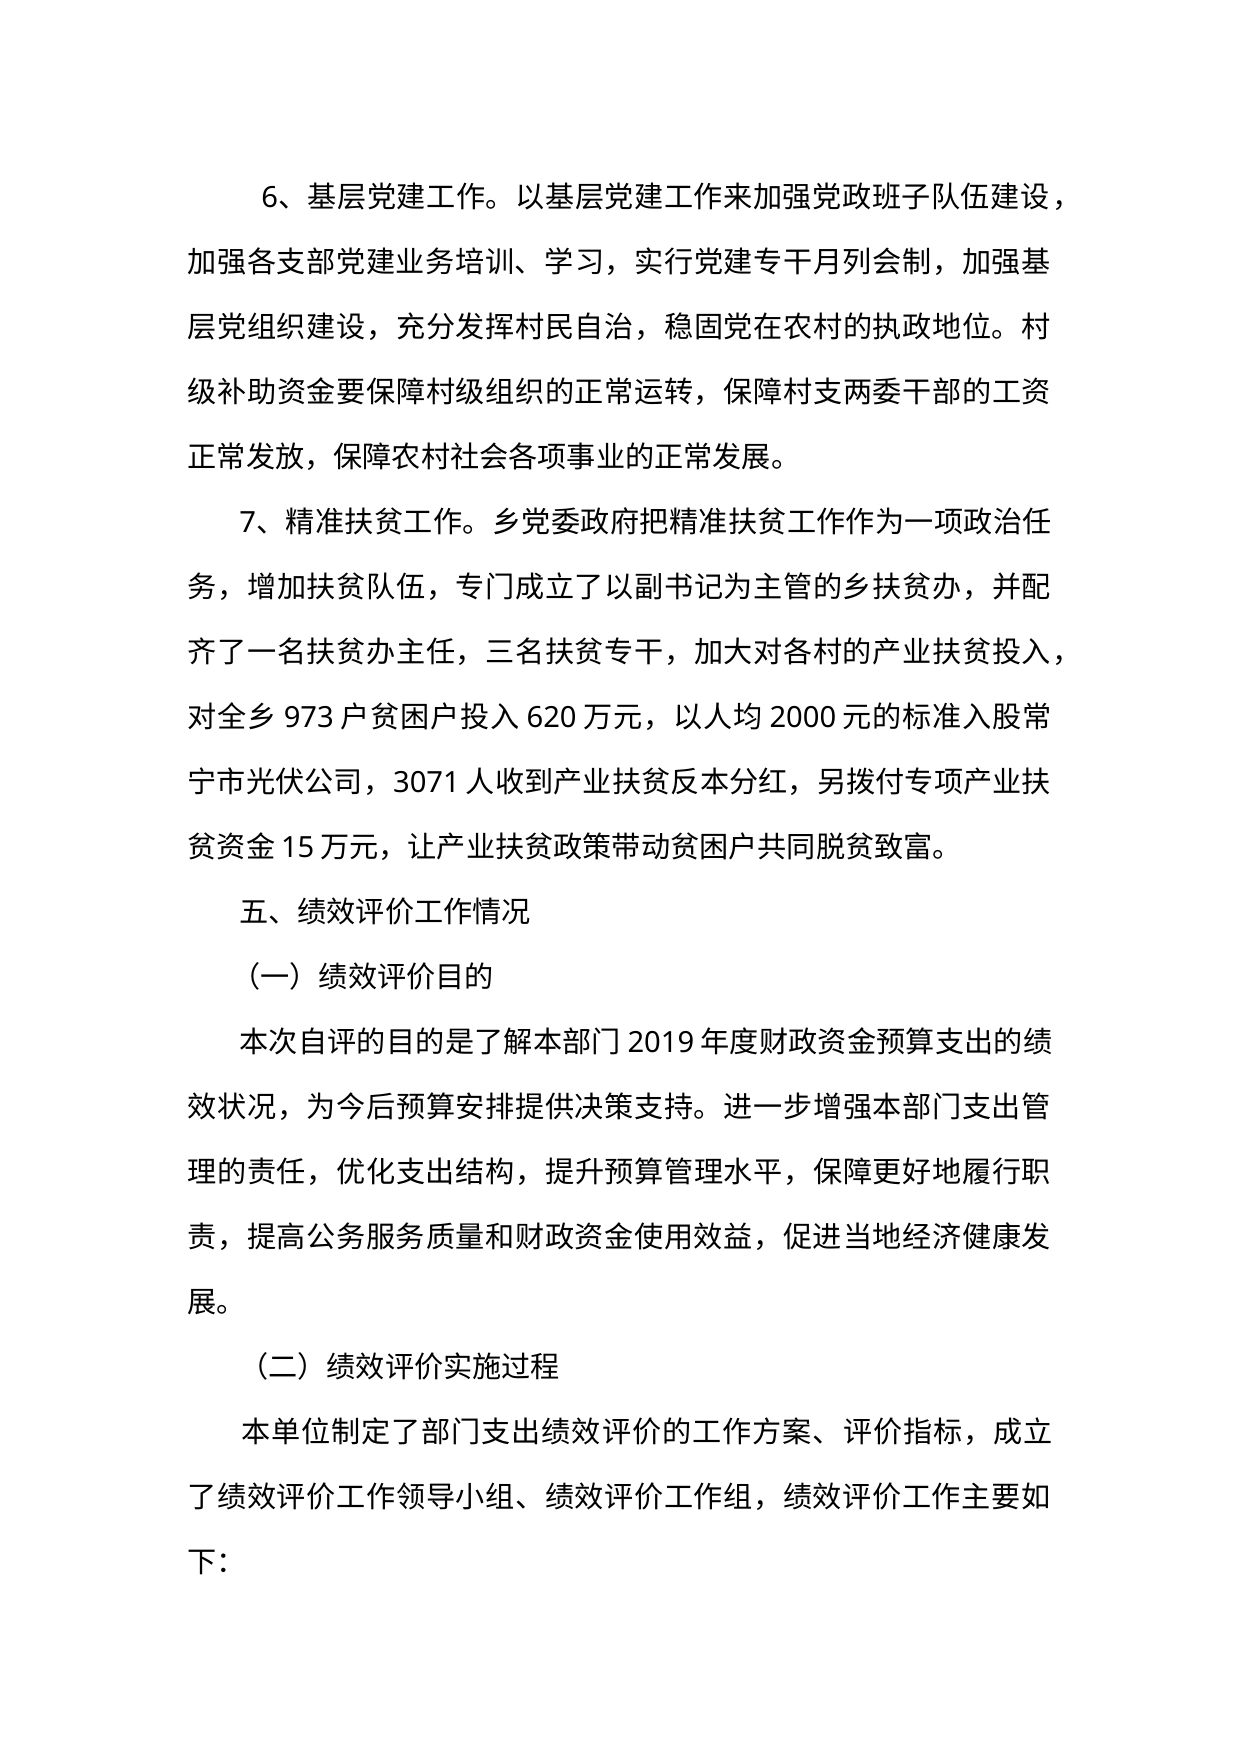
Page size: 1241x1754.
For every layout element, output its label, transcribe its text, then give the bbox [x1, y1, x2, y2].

text （一）绩效评价目的 [187, 942, 1053, 1007]
text 本单位制定了部门支出绩效评价的工作方案、评价指标，成立了绩效评价工作领导小组、绩效评价工作组，绩效评价工作主要如下： [187, 1397, 1053, 1592]
text 7、精准扶贫工作。乡党委政府把精准扶贫工作作为一项政治任务，增加扶贫队伍，专门成立了以副书记为主管的乡扶贫办，并配齐了一名扶贫办主任，三名扶贫专干，加大对各村的产业扶贫投入，对全乡973户贫困户投入620万元，以人均2000元的标准入股常宁市光伏公司，3071人收到产业扶贫反本分红，另拨付专项产业扶贫资金15万元，让产业扶贫政策带动贫困户共同脱贫致富。 [187, 487, 1053, 877]
text （二）绩效评价实施过程 [187, 1332, 1053, 1397]
text 本次自评的目的是了解本部门2019年度财政资金预算支出的绩效状况，为今后预算安排提供决策支持。进一步增强本部门支出管理的责任，优化支出结构，提升预算管理水平，保障更好地履行职责，提高公务服务质量和财政资金使用效益，促进当地经济健康发展。 [187, 1007, 1053, 1332]
text 6、基层党建工作。以基层党建工作来加强党政班子队伍建设，加强各支部党建业务培训、学习，实行党建专干月列会制，加强基层党组织建设，充分发挥村民自治，稳固党在农村的执政地位。村级补助资金要保障村级组织的正常运转，保障村支两委干部的工资正常发放，保障农村社会各项事业的正常发展。 [187, 162, 1053, 487]
text 五、绩效评价工作情况 [187, 877, 1053, 942]
